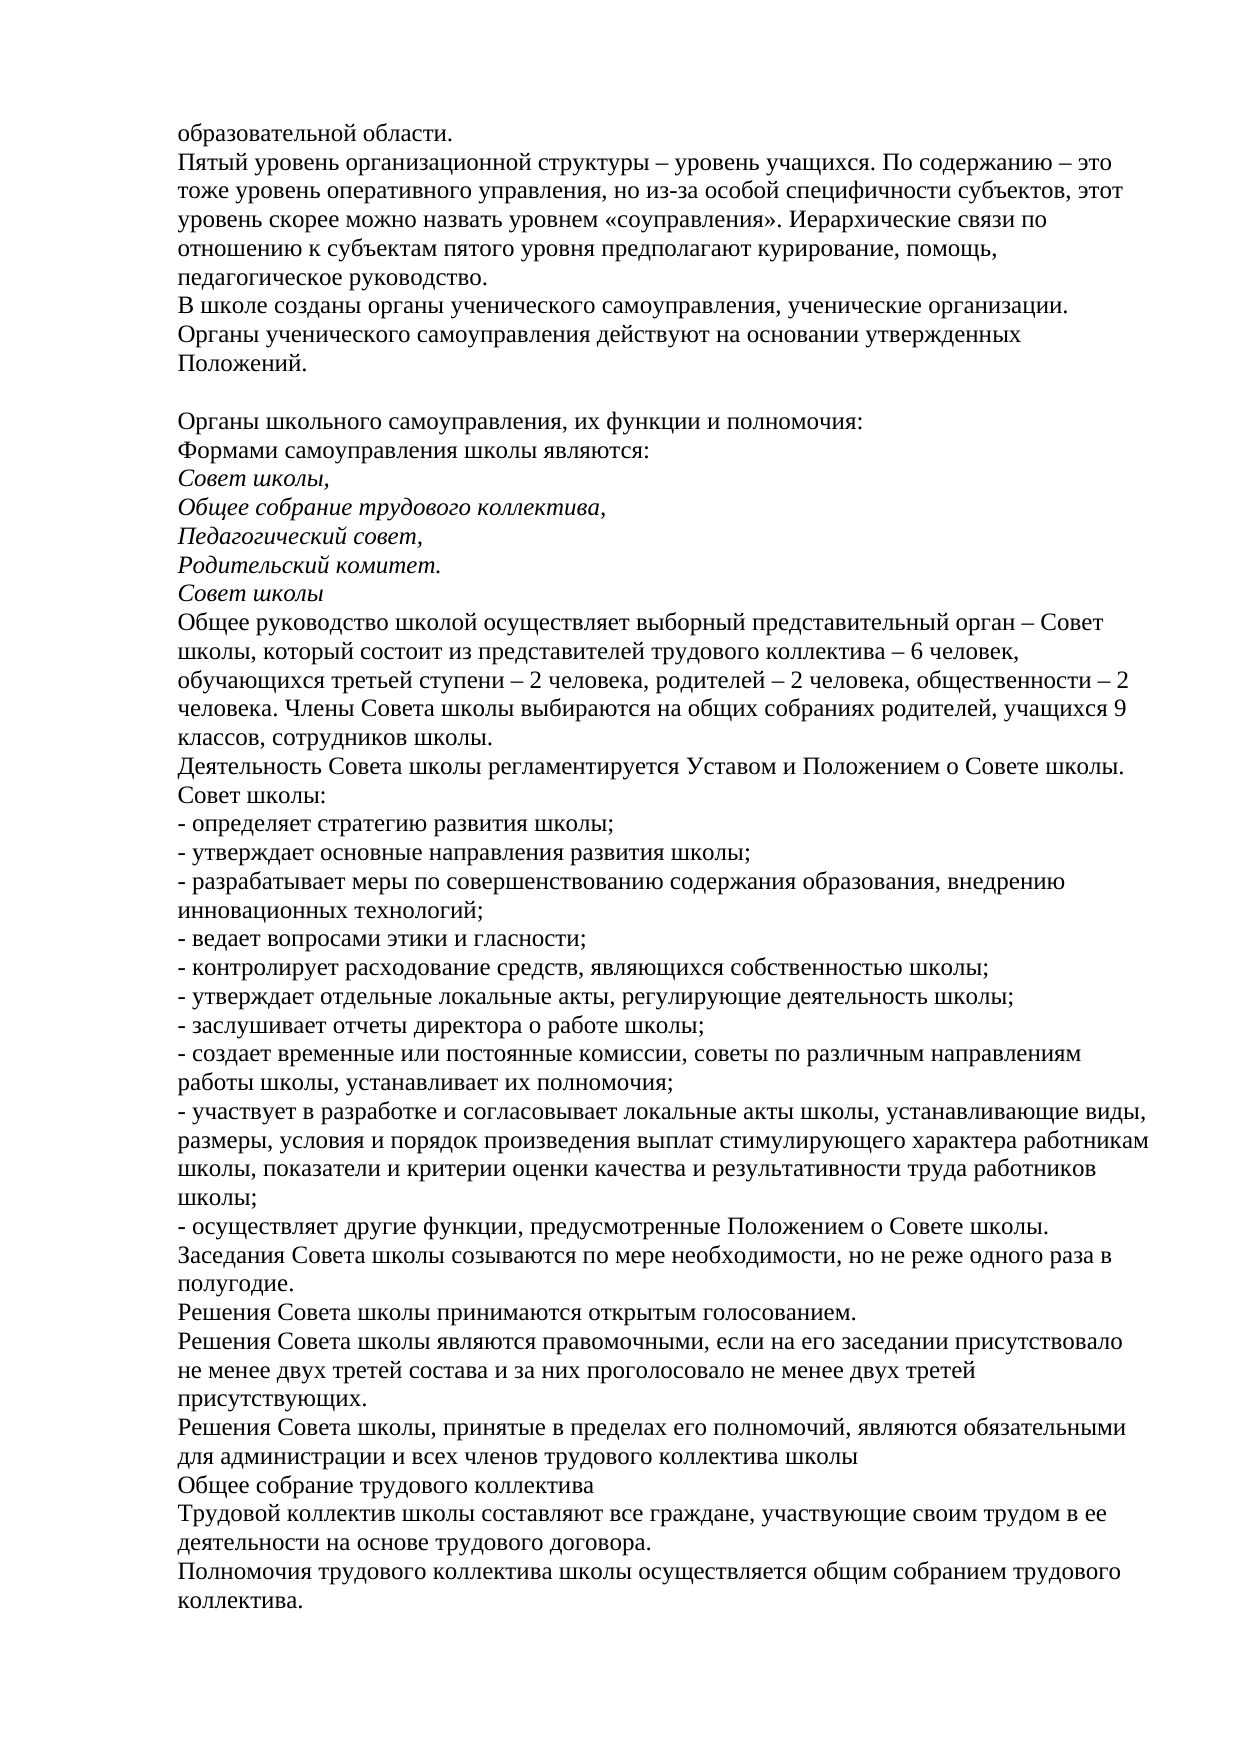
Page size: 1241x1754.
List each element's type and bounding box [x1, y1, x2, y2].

text [177, 118, 1152, 377]
text [177, 406, 1152, 1613]
